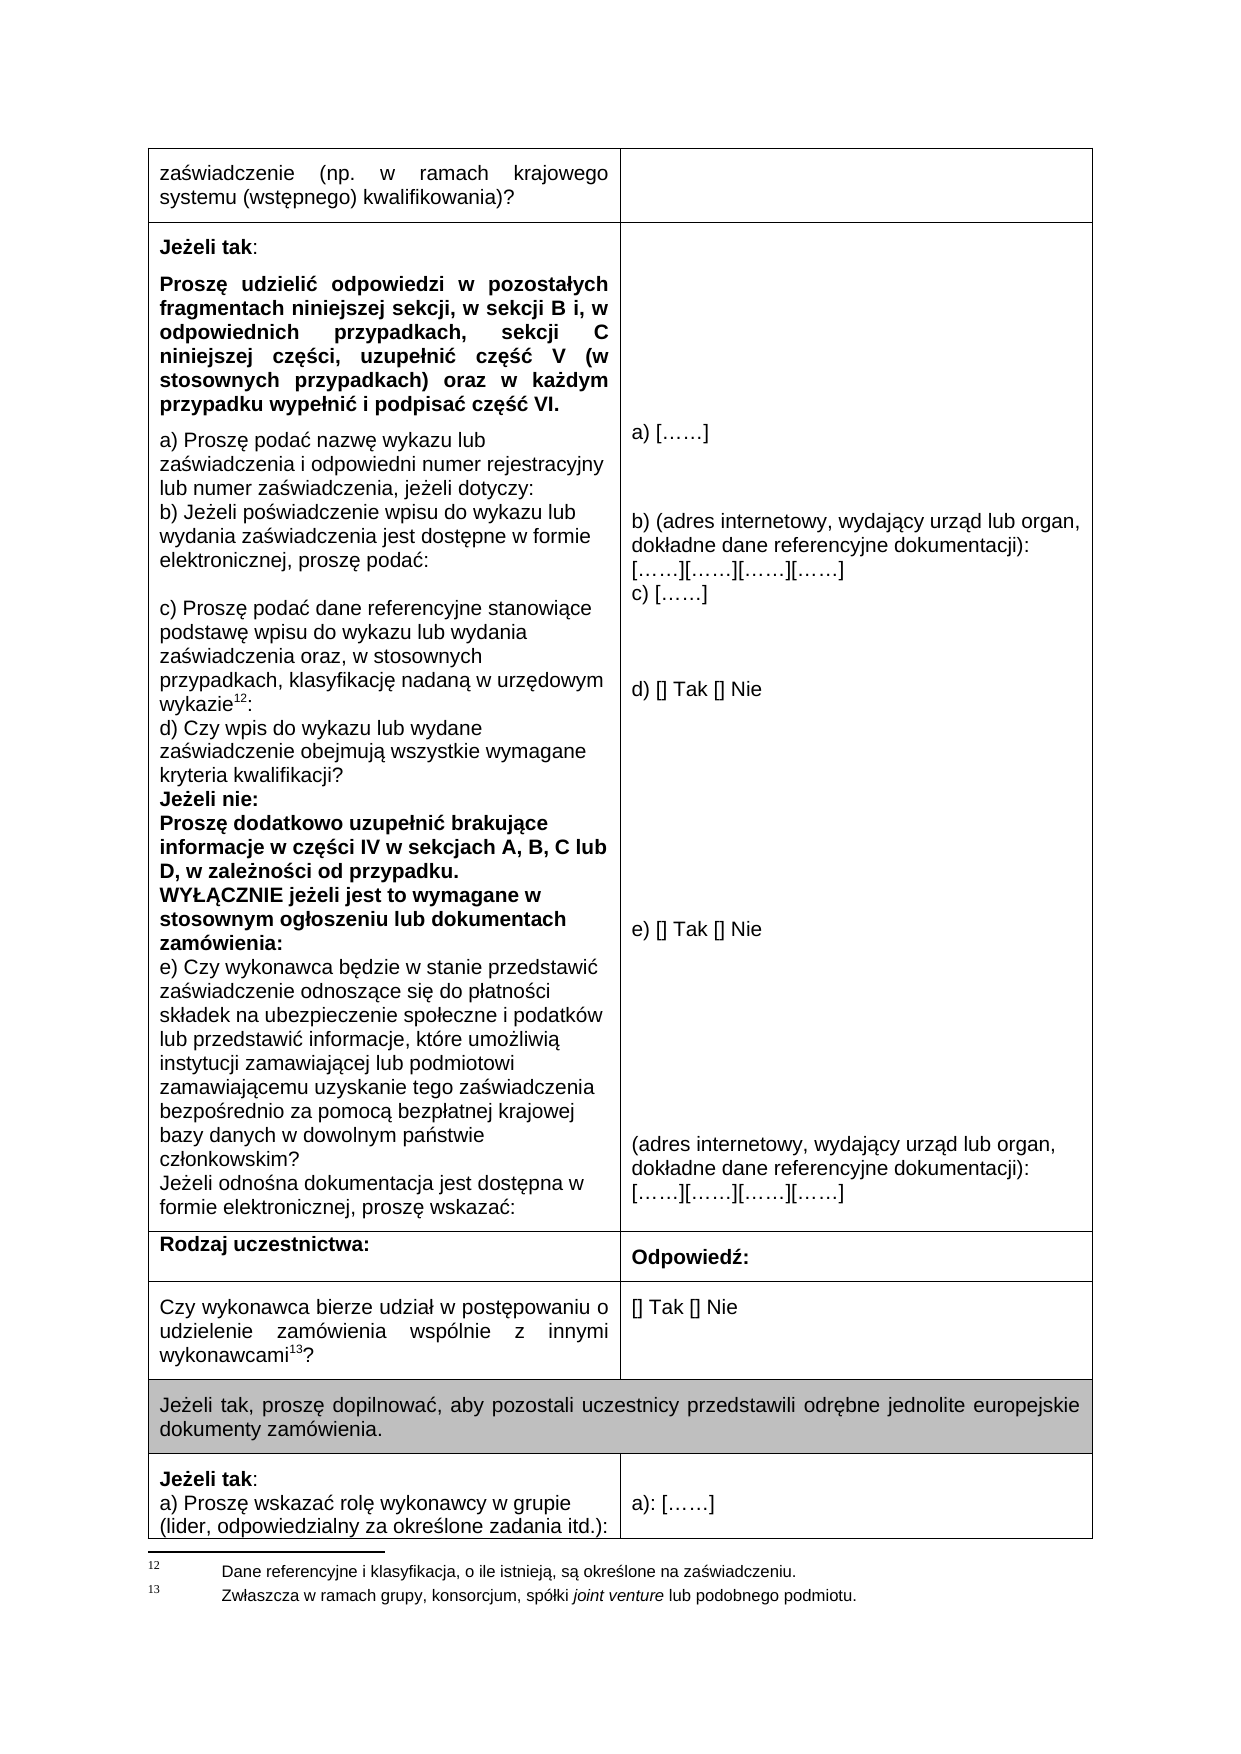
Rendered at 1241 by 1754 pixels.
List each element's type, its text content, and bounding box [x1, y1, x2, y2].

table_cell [149, 149, 620, 222]
table_cell [] Tak [] Nie [621, 1282, 1092, 1379]
table_cell Jeżeli tak, proszę dopilnować, aby pozostali uczestnicy przedstawili odrębne jednolite europejskie dokumenty zamówienia. [149, 1380, 1092, 1453]
table_cell Odpowiedź: [621, 1232, 1092, 1281]
table_cell Czy wykonawca bierze udział w postępowaniu o udzielenie zamówienia wspólnie z innymi wykonawcami? [149, 1282, 620, 1379]
table_cell Jeżeli tak: Proszę udzielić odpowiedzi w pozostałych fragmentach niniejszej sekcji, w sekcji B i, w odpowiednich przypadkach, sekcji C niniejszej części, uzupełnić część V (w stosownych przypadkach) oraz w każdym przypadku wypełnić i podpisać część VI. a) Proszę podać nazwę wykazu lub zaświadczenia i odpowiedni numer rejestracyjny lub numer zaświadczenia, jeżeli dotyczy: b) Jeżeli poświadczenie wpisu do wykazu lub wydania zaświadczenia jest dostępne w formie elektronicznej, proszę podać: c) Proszę podać dane referencyjne stanowiące podstawę wpisu do wykazu lub wydania zaświadczenia oraz, w stosownych przypadkach, klasyfikację nadaną w urzędowym wykazie: d) Czy wpis do wykazu lub wydane zaświadczenie obejmują wszystkie wymagane kryteria kwalifikacji? Jeżeli nie: Proszę dodatkowo uzupełnić brakujące informacje w części IV w sekcjach A, B, C lub D, w zależności od przypadku. WYŁĄCZNIE jeżeli jest to wymagane w stosownym ogłoszeniu lub dokumentach zamówienia: e) Czy wykonawca będzie w stanie przedstawić zaświadczenie odnoszące się do płatności składek na ubezpieczenie społeczne i podatków lub przedstawić informacje, które umożliwią instytucji zamawiającej lub podmiotowi zamawiającemu uzyskanie tego zaświadczenia bezpośrednio za pomocą bezpłatnej krajowej bazy danych w dowolnym państwie członkowskim? Jeżeli odnośna dokumentacja jest dostępna w formie elektronicznej, proszę wskazać: [149, 223, 620, 1231]
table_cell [149, 1454, 620, 1538]
table_cell Rodzaj uczestnictwa: [149, 1232, 620, 1281]
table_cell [621, 1454, 1092, 1538]
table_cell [621, 149, 1092, 222]
table_cell a) [……] b) (adres internetowy, wydający urząd lub organ, dokładne dane referencyjne dokumentacji): [……][……][……][……] c) [……] d) [] Tak [] Nie e) [] Tak [] Nie (adres internetowy, wydający urząd lub organ, dokładne dane referencyjne dokumentacji): [……][……][……][……] [621, 223, 1092, 1231]
